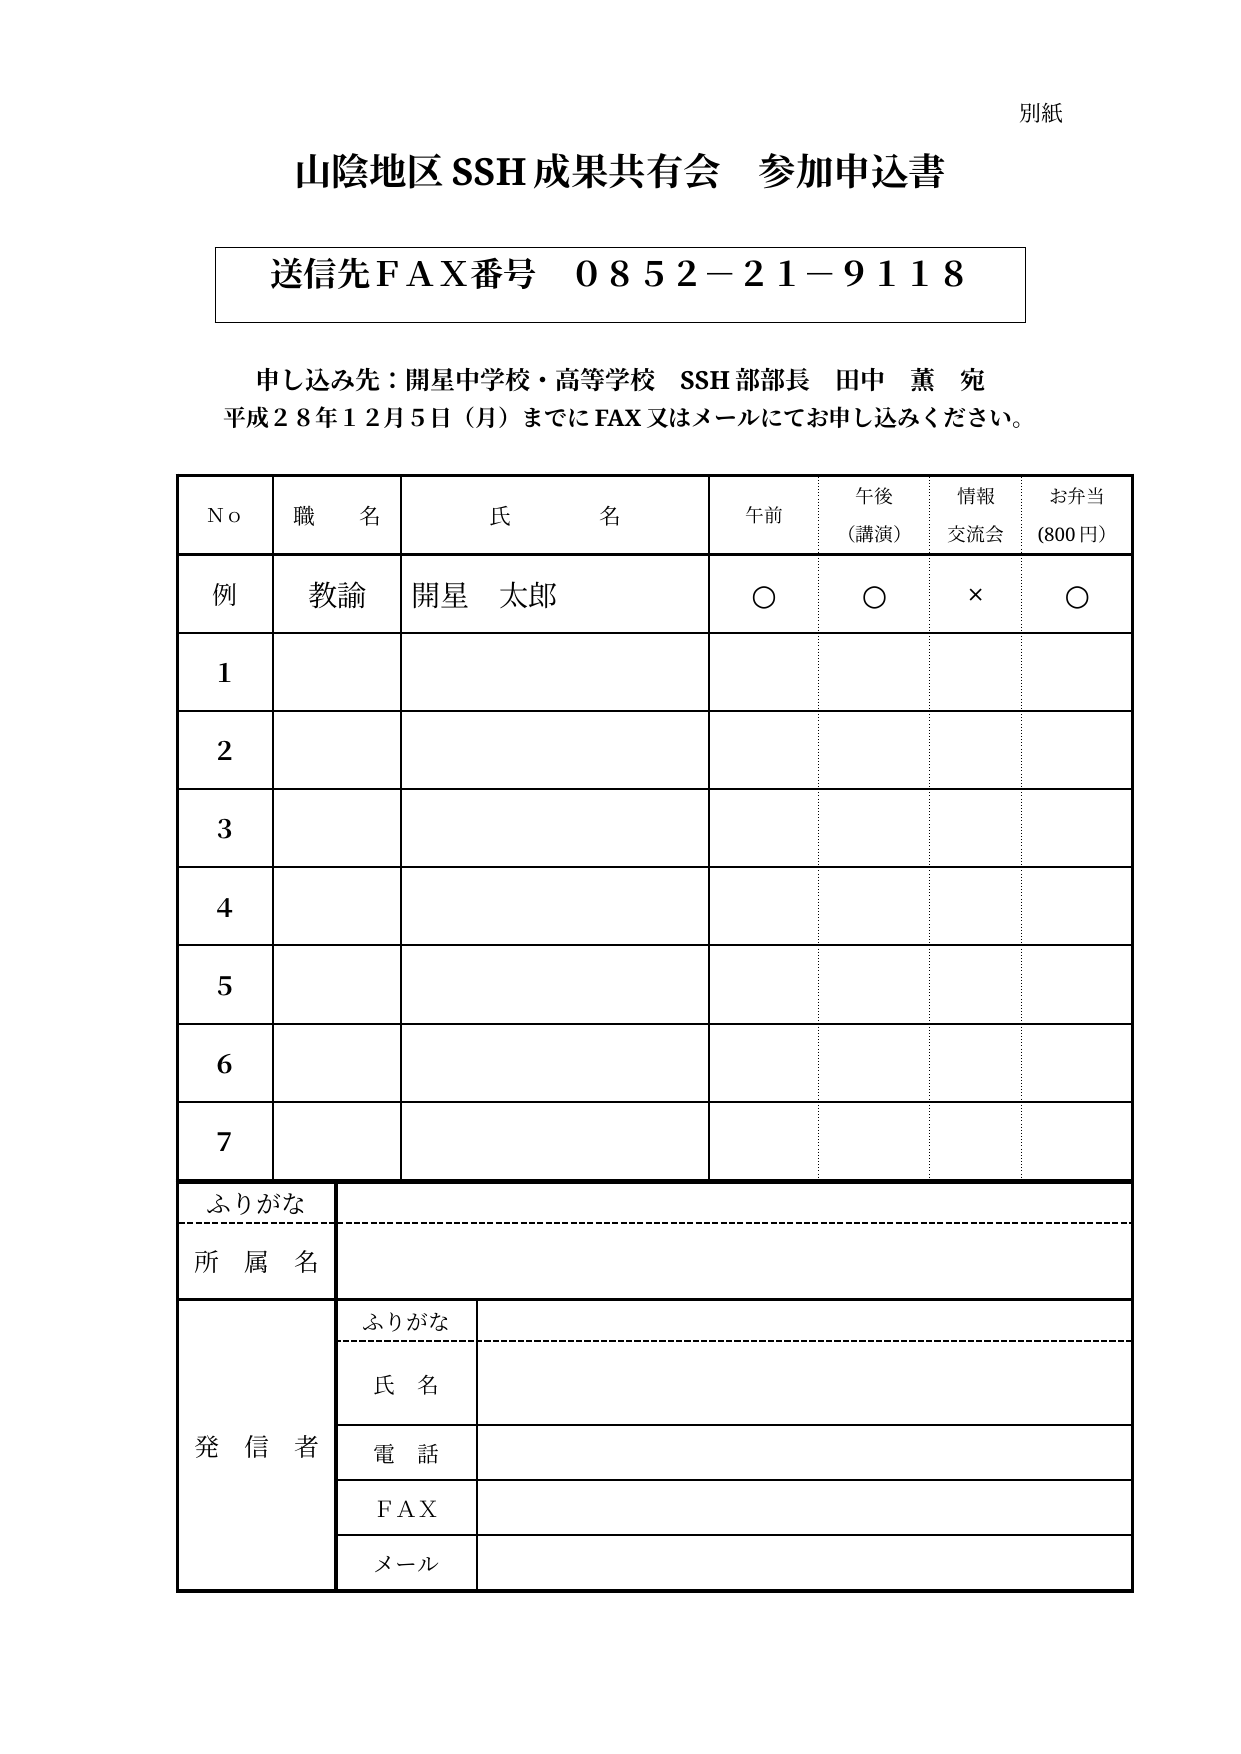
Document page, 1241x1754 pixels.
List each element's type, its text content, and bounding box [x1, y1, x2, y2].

table_cell [402, 946, 708, 1022]
table_cell [402, 1103, 708, 1179]
text 申し込み先：開星中学校・高等学校 SSH部部長 田中 薫 宛 [177, 245, 1063, 397]
table_cell [274, 868, 400, 944]
table_header お弁当 (800円） [1022, 477, 1131, 553]
table_header 送信先ＦＡＸ番号 ０８５２－２１－９１１８ [216, 248, 1025, 322]
table_cell 発 信 者 [179, 1301, 334, 1589]
table_header ふりがな [179, 1184, 334, 1222]
table_cell [930, 1025, 1022, 1101]
table_cell [274, 634, 400, 710]
table_cell [710, 1103, 819, 1179]
table_cell [819, 712, 929, 788]
table_cell 教諭 [274, 556, 400, 632]
table_cell 開星 太郎 [402, 556, 708, 632]
text 別紙 [177, 93, 1063, 131]
table_cell [402, 712, 708, 788]
table_cell [1022, 946, 1131, 1022]
table_cell [930, 946, 1022, 1022]
table_cell [930, 1103, 1022, 1179]
table_cell ○ [710, 556, 819, 632]
table_cell [819, 868, 929, 944]
table_cell [402, 634, 708, 710]
table_cell [478, 1536, 1131, 1589]
table_header 午前 [710, 477, 819, 553]
table_cell [402, 868, 708, 944]
table_cell [478, 1340, 1131, 1424]
table_cell [930, 712, 1022, 788]
table_cell ５ [179, 946, 272, 1022]
table_cell [1022, 712, 1131, 788]
table_cell [274, 1025, 400, 1101]
table_cell [819, 946, 929, 1022]
table_cell 電 話 [338, 1426, 476, 1479]
table_header 午後 （講演） [819, 477, 929, 553]
table_header Ｎｏ [179, 477, 272, 553]
table_cell [930, 790, 1022, 866]
table_cell × [930, 556, 1022, 632]
table_cell [274, 790, 400, 866]
table_cell [478, 1301, 1131, 1340]
table_cell [930, 868, 1022, 944]
table_cell [710, 946, 819, 1022]
table_cell ＦＡＸ [338, 1481, 476, 1534]
table_cell [1022, 868, 1131, 944]
table_cell ２ [179, 712, 272, 788]
table_cell [710, 1025, 819, 1101]
table_header [338, 1184, 1131, 1222]
table_cell [710, 790, 819, 866]
table_cell ３ [179, 790, 272, 866]
table_cell １ [179, 634, 272, 710]
table_cell [338, 1222, 1131, 1298]
table_cell ○ [819, 556, 929, 632]
table_cell [274, 1103, 400, 1179]
table_cell [930, 634, 1022, 710]
table_cell ○ [1022, 556, 1131, 632]
table_cell [274, 946, 400, 1022]
table_cell [274, 712, 400, 788]
table_header 職 名 [274, 477, 400, 553]
table_cell [819, 1103, 929, 1179]
table_cell [478, 1481, 1131, 1534]
table_cell [1022, 634, 1131, 710]
text 山陰地区SSH成果共有会 参加申込書 [177, 131, 1063, 207]
table_cell [710, 712, 819, 788]
table_cell [402, 790, 708, 866]
text 平成２８年１２月５日（月）までにFAX又はメールにてお申し込みください。 [177, 397, 1063, 436]
table_cell ふりがな [338, 1301, 476, 1340]
table_cell [1022, 790, 1131, 866]
table_cell メール [338, 1536, 476, 1589]
table_cell [819, 1025, 929, 1101]
table_cell [1022, 1025, 1131, 1101]
table_cell [402, 1025, 708, 1101]
table_cell 例 [179, 556, 272, 632]
table_header 情報 交流会 [930, 477, 1022, 553]
table_cell [1022, 1103, 1131, 1179]
table_cell ６ [179, 1025, 272, 1101]
table_cell 所 属 名 [179, 1222, 334, 1298]
table_cell ４ [179, 868, 272, 944]
table_cell [478, 1426, 1131, 1479]
table_cell [819, 790, 929, 866]
table_cell [710, 634, 819, 710]
table_cell [819, 634, 929, 710]
table_cell [710, 868, 819, 944]
table_cell ７ [179, 1103, 272, 1179]
table_header 氏 名 [402, 477, 708, 553]
table_cell 氏 名 [338, 1340, 476, 1424]
